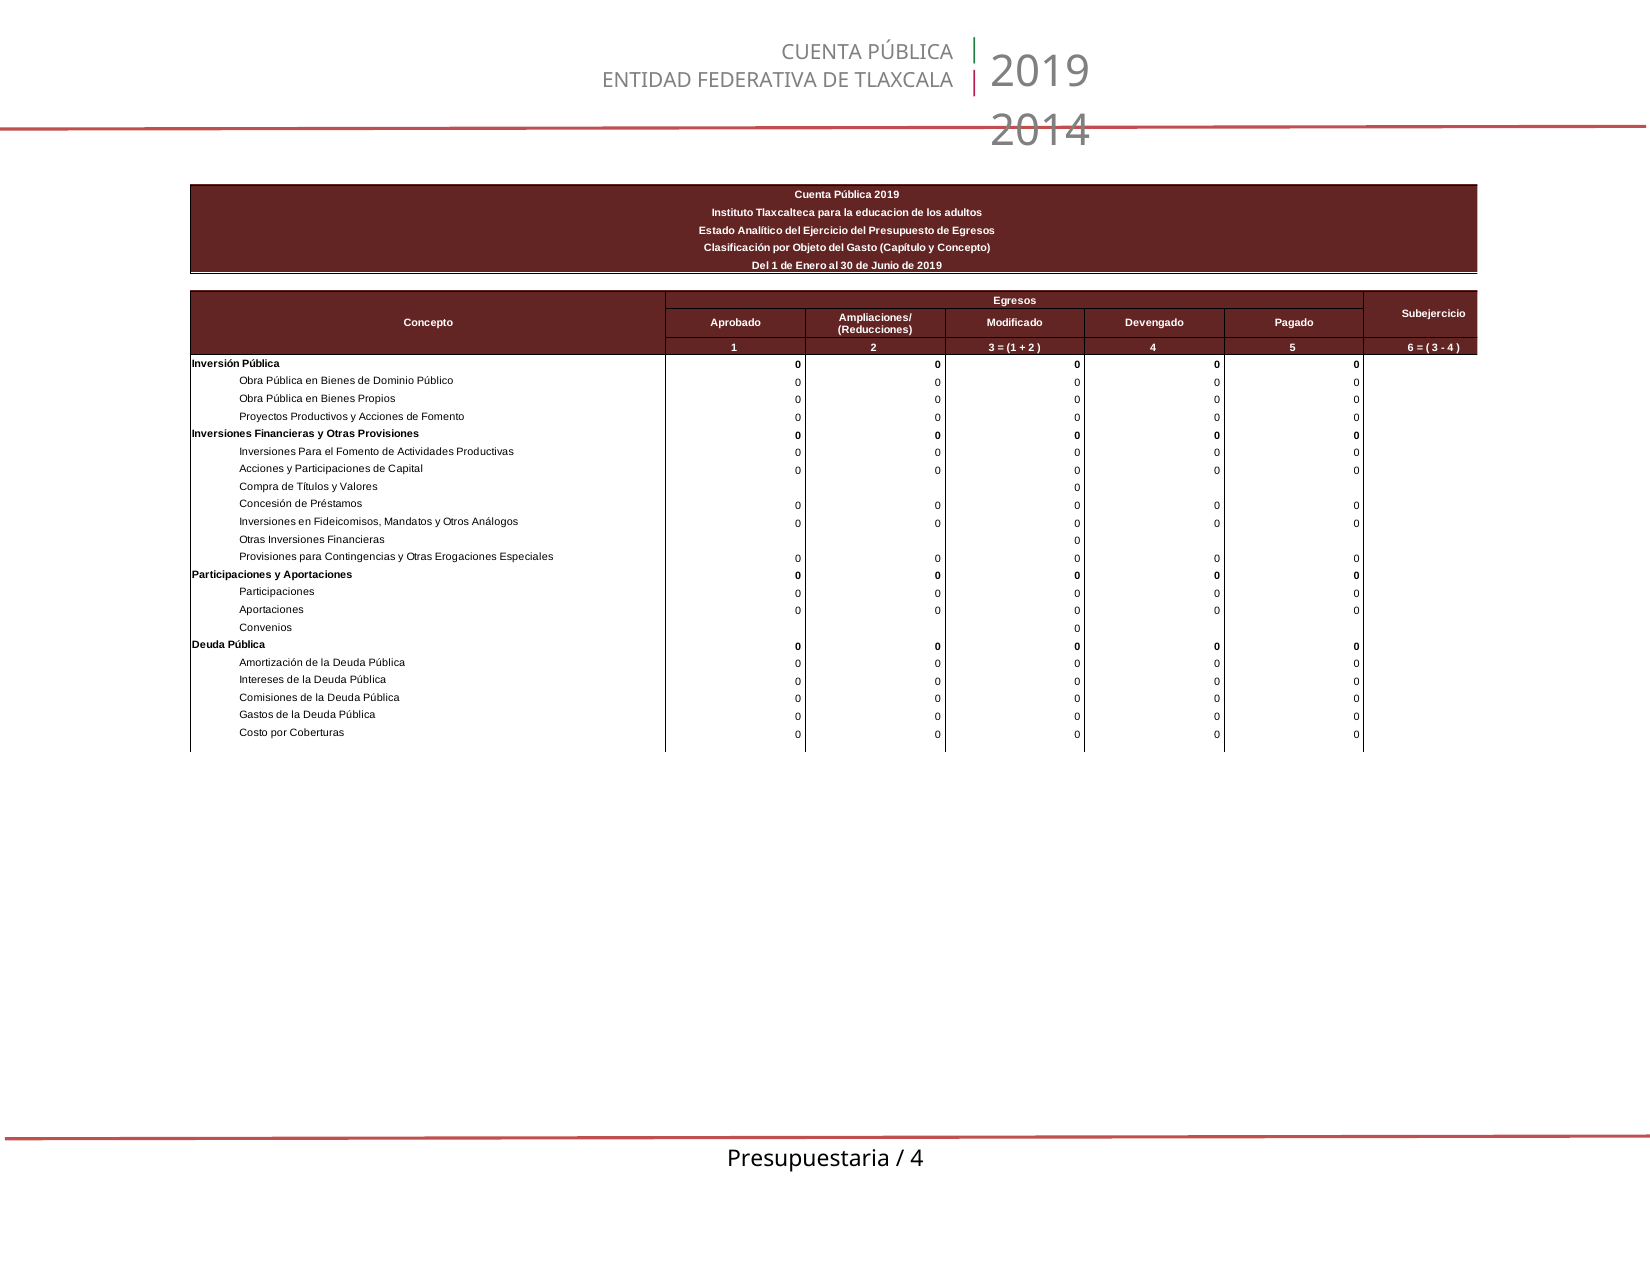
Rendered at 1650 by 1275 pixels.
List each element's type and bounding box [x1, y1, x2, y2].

picture [968, 28, 985, 99]
